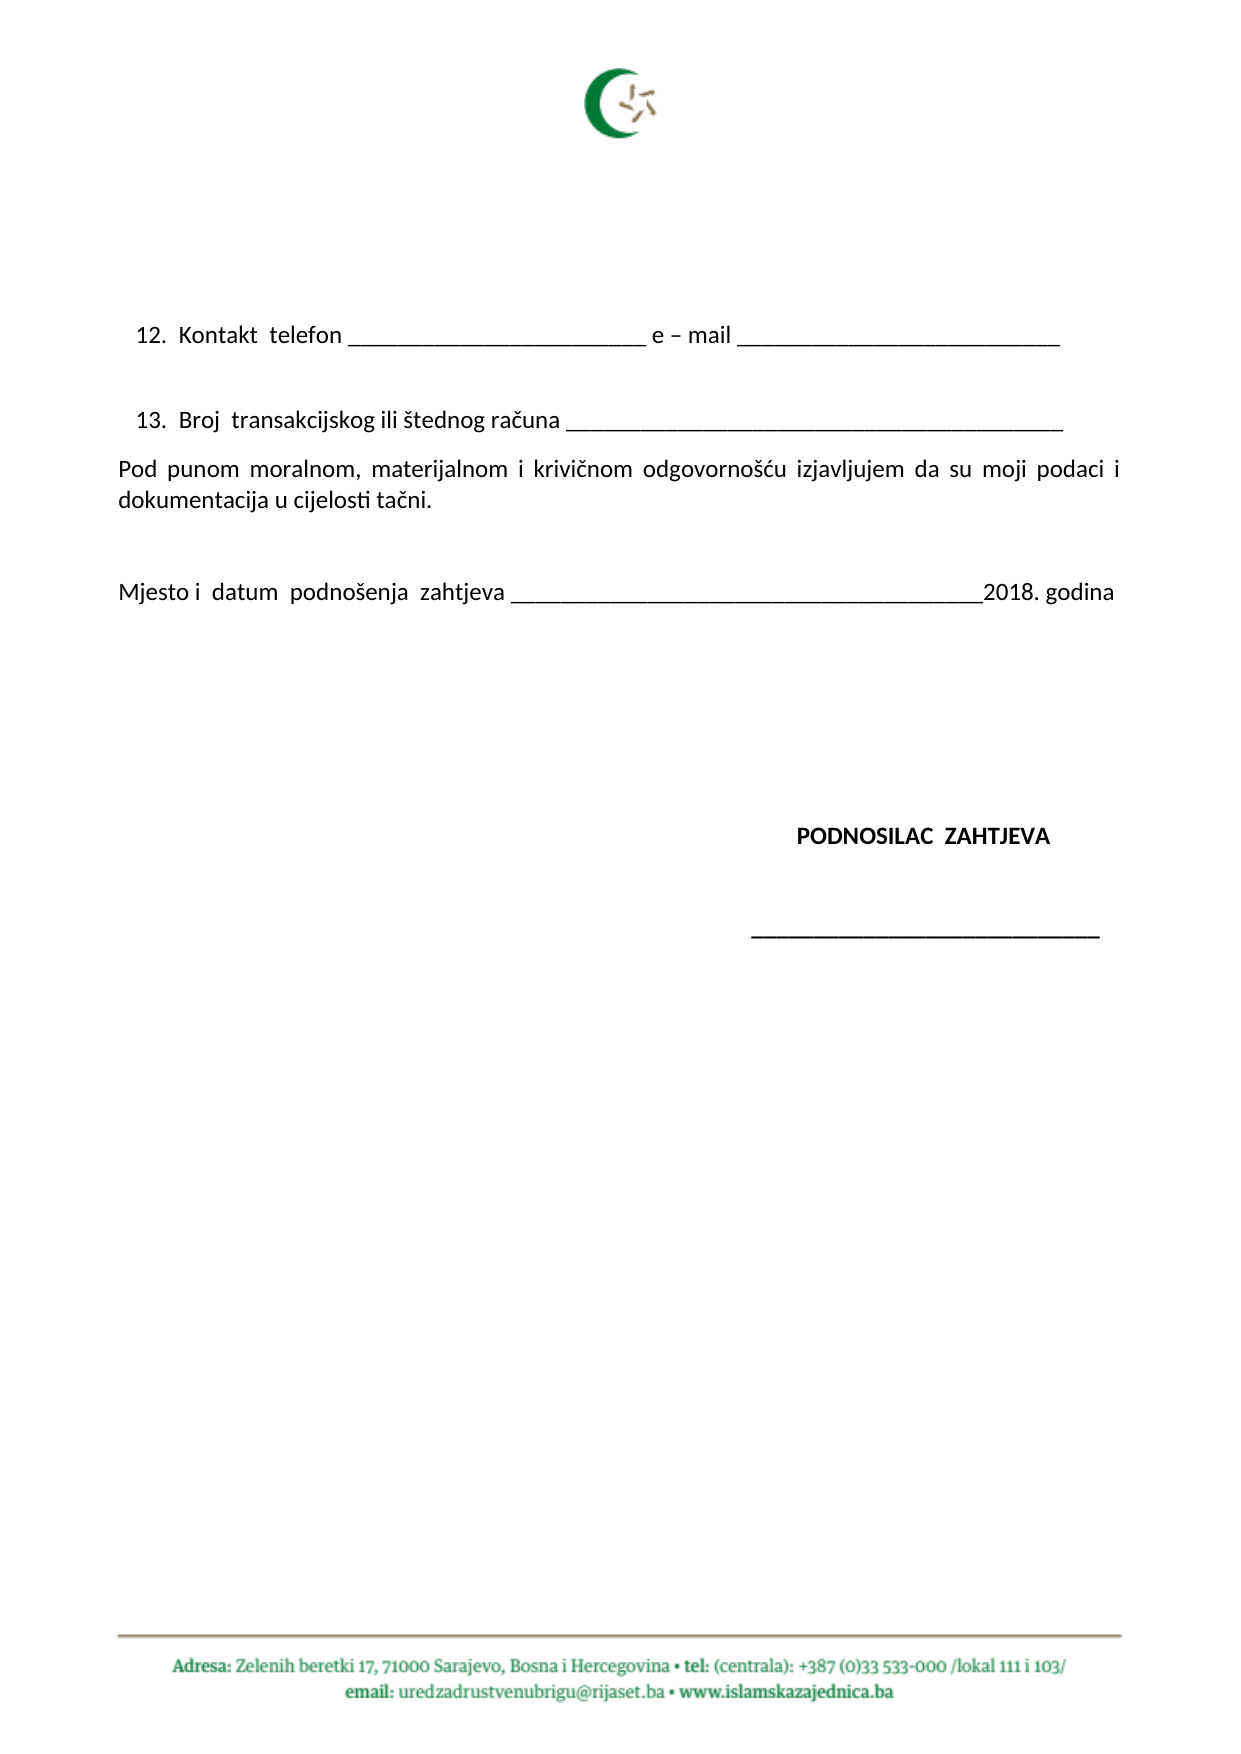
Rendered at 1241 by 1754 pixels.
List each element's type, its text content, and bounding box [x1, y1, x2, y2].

list Kontakt telefon ________________________ e – mail __________________________ [135, 319, 1122, 349]
text Pod punom moralnom, materijalnom i krivičnom odgovornošću izjavljujem da su moji podaci i dokumentacija u cijelosti tačni. [118, 453, 1122, 514]
text ____________________________ [118, 911, 1122, 942]
text PODNOSILAC ZAHTJEVA [118, 820, 1122, 850]
text Mjesto i datum podnošenja zahtjeva ______________________________________2018. godina [118, 576, 1122, 606]
list Broj transakcijskog ili štednog računa ________________________________________ [135, 404, 1122, 435]
